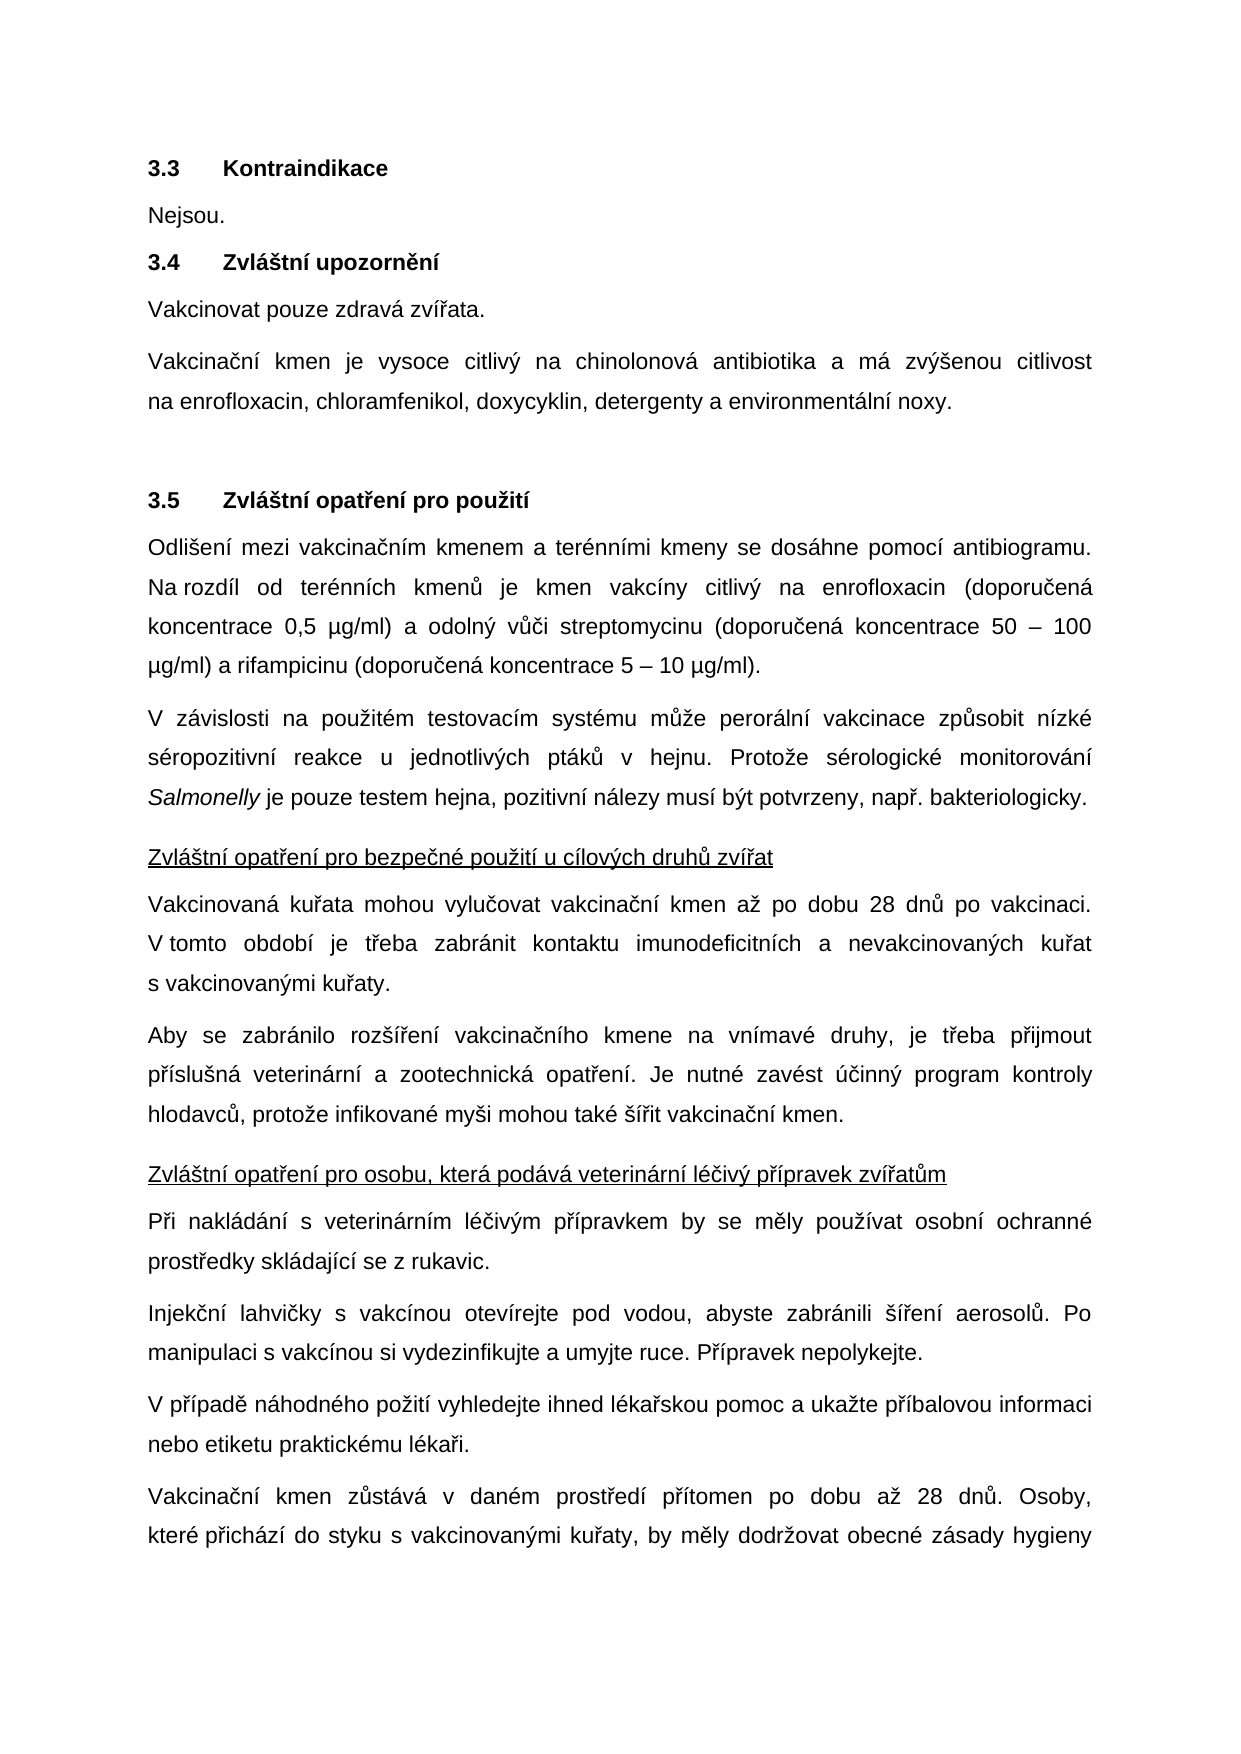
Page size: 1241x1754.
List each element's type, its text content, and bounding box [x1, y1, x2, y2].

text Nejsou. [148, 202, 1093, 228]
text Zvláštní opatření pro bezpečné použití u cílových druhů zvířat [148, 844, 1093, 870]
text Vakcinovat pouze zdravá zvířata. [148, 296, 1093, 323]
text Odlišení mezi vakcinačním kmenem a terénními kmeny se dosáhne pomocí antibiogramu. Na rozdíl od terénních kmenů je kmen vakcíny citlivý na enrofloxacin (doporučená koncentrace 0,5 µg/ml) a odolný vůči streptomycinu (doporučená koncentrace 50 – 100 µg/ml) a rifampicinu (doporučená koncentrace 5 – 10 µg/ml). [148, 534, 1093, 679]
text Zvláštní opatření pro osobu, která podává veterinární léčivý přípravek zvířatům [148, 1161, 1093, 1187]
text Aby se zabránilo rozšíření vakcinačního kmene na vnímavé druhy, je třeba přijmout příslušná veterinární a zootechnická opatření. Je nutné zavést účinný program kontroly hlodavců, protože infikované myši mohou také šířit vakcinační kmen. [148, 1022, 1093, 1127]
text Při nakládání s veterinárním léčivým přípravkem by se měly používat osobní ochranné prostředky skládající se z rukavic. [148, 1208, 1093, 1274]
text Vakcinační kmen je vysoce citlivý na chinolonová antibiotika a má zvýšenou citlivost na enrofloxacin, chloramfenikol, doxycyklin, detergenty a environmentální noxy. [148, 348, 1093, 414]
text V závislosti na použitém testovacím systému může perorální vakcinace způsobit nízké séropozitivní reakce u jednotlivých ptáků v hejnu. Protože sérologické monitorování Salmonelly je pouze testem hejna, pozitivní nálezy musí být potvrzeny, např. bakteriologicky. [148, 704, 1093, 810]
text Injekční lahvičky s vakcínou otevírejte pod vodou, abyste zabránili šíření aerosolů. Po manipulaci s vakcínou si vydezinfikujte a umyjte ruce. Přípravek nepolykejte. [148, 1300, 1093, 1366]
subtitle 3.3 Kontraindikace [148, 155, 1093, 181]
text V případě náhodného požití vyhledejte ihned lékařskou pomoc a ukažte příbalovou informaci nebo etiketu praktickému lékaři. [148, 1391, 1093, 1457]
subtitle 3.4 Zvláštní upozornění [148, 249, 1093, 275]
text Vakcinovaná kuřata mohou vylučovat vakcinační kmen až po dobu 28 dnů po vakcinaci. V tomto období je třeba zabránit kontaktu imunodeficitních a nevakcinovaných kuřat s vakcinovanými kuřaty. [148, 891, 1093, 996]
subtitle 3.5 Zvláštní opatření pro použití [148, 487, 1093, 513]
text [148, 1483, 1093, 1548]
